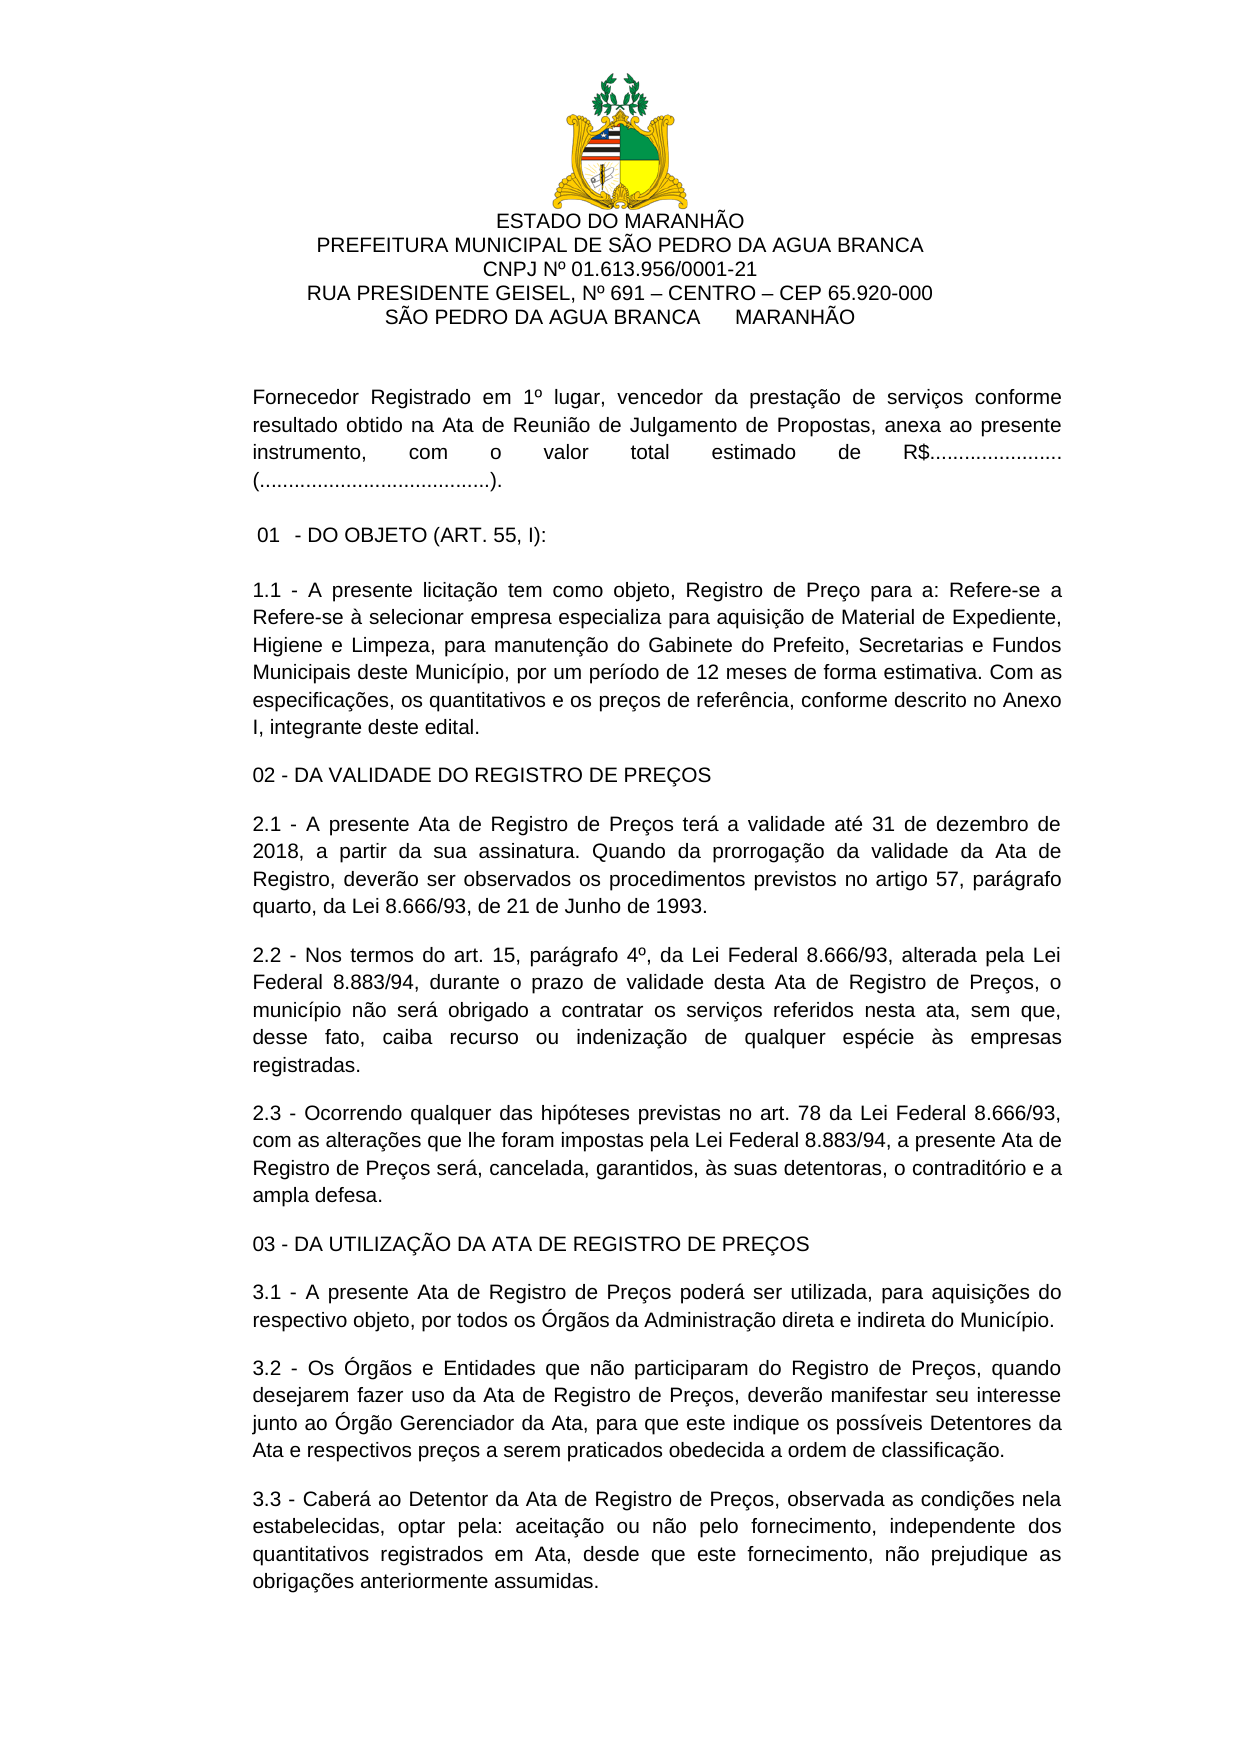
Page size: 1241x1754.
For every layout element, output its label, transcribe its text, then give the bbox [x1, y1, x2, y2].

text 2.2 - Nos termos do art. 15, parágrafo 4º, da Lei Federal 8.666/93, alterada pela Lei Federal 8.883/94, durante o prazo de validade desta Ata de Registro de Preços, o município não será obrigado a contratar os serviços referidos nesta ata, sem que, desse fato, caiba recurso ou indenização de qualquer espécie às empresas registradas. [252, 942, 1063, 1076]
text 2.3 - Ocorrendo qualquer das hipóteses previstas no art. 78 da Lei Federal 8.666/93, com as alterações que lhe foram impostas pela Lei Federal 8.883/94, a presente Ata de Registro de Preços será, cancelada, garantidos, às suas detentoras, o contraditório e a ampla defesa. [252, 1101, 1063, 1207]
text 2.1 - A presente Ata de Registro de Preços terá a validade até 31 de dezembro de 2018, a partir da sua assinatura. Quando da prorrogação da validade da Ata de Registro, deverão ser observados os procedimentos previstos no artigo 57, parágrafo quarto, da Lei 8.666/93, de 21 de Junho de 1993. [252, 812, 1063, 918]
list - DO OBJETO (ART. 55, I): [257, 522, 1063, 546]
text 02 - DA VALIDADE DO REGISTRO DE PREÇOS [252, 763, 1063, 787]
text 03 - DA UTILIZAÇÃO DA ATA DE REGISTRO DE PREÇOS [252, 1232, 1063, 1256]
text 3.2 - Os Órgãos e Entidades que não participaram do Registro de Preços, quando desejarem fazer uso da Ata de Registro de Preços, deverão manifestar seu interesse junto ao Órgão Gerenciador da Ata, para que este indique os possíveis Detentores da Ata e respectivos preços a serem praticados obedecida a ordem de classificação. [252, 1356, 1063, 1462]
picture [552, 73, 688, 210]
list 1.1 - A presente licitação tem como objeto, Registro de Preço para a: Refere-se a Refere-se à selecionar empresa especializa para aquisição de Material de Expediente, Higiene e Limpeza, para manutenção do Gabinete do Prefeito, Secretarias e Fundos Municipais deste Município, por um período de 12 meses de forma estimativa. Com as especificações, os quantitativos e os preços de referência, conforme descrito no Anexo I, integrante deste edital. [252, 577, 1063, 739]
text 3.1 - A presente Ata de Registro de Preços poderá ser utilizada, para aquisições do respectivo objeto, por todos os Órgãos da Administração direta e indireta do Município. [252, 1280, 1063, 1331]
text 3.3 - Caberá ao Detentor da Ata de Registro de Preços, observada as condições nela estabelecidas, optar pela: aceitação ou não pelo fornecimento, independente dos quantitativos registrados em Ata, desde que este fornecimento, não prejudique as obrigações anteriormente assumidas. [252, 1487, 1063, 1593]
